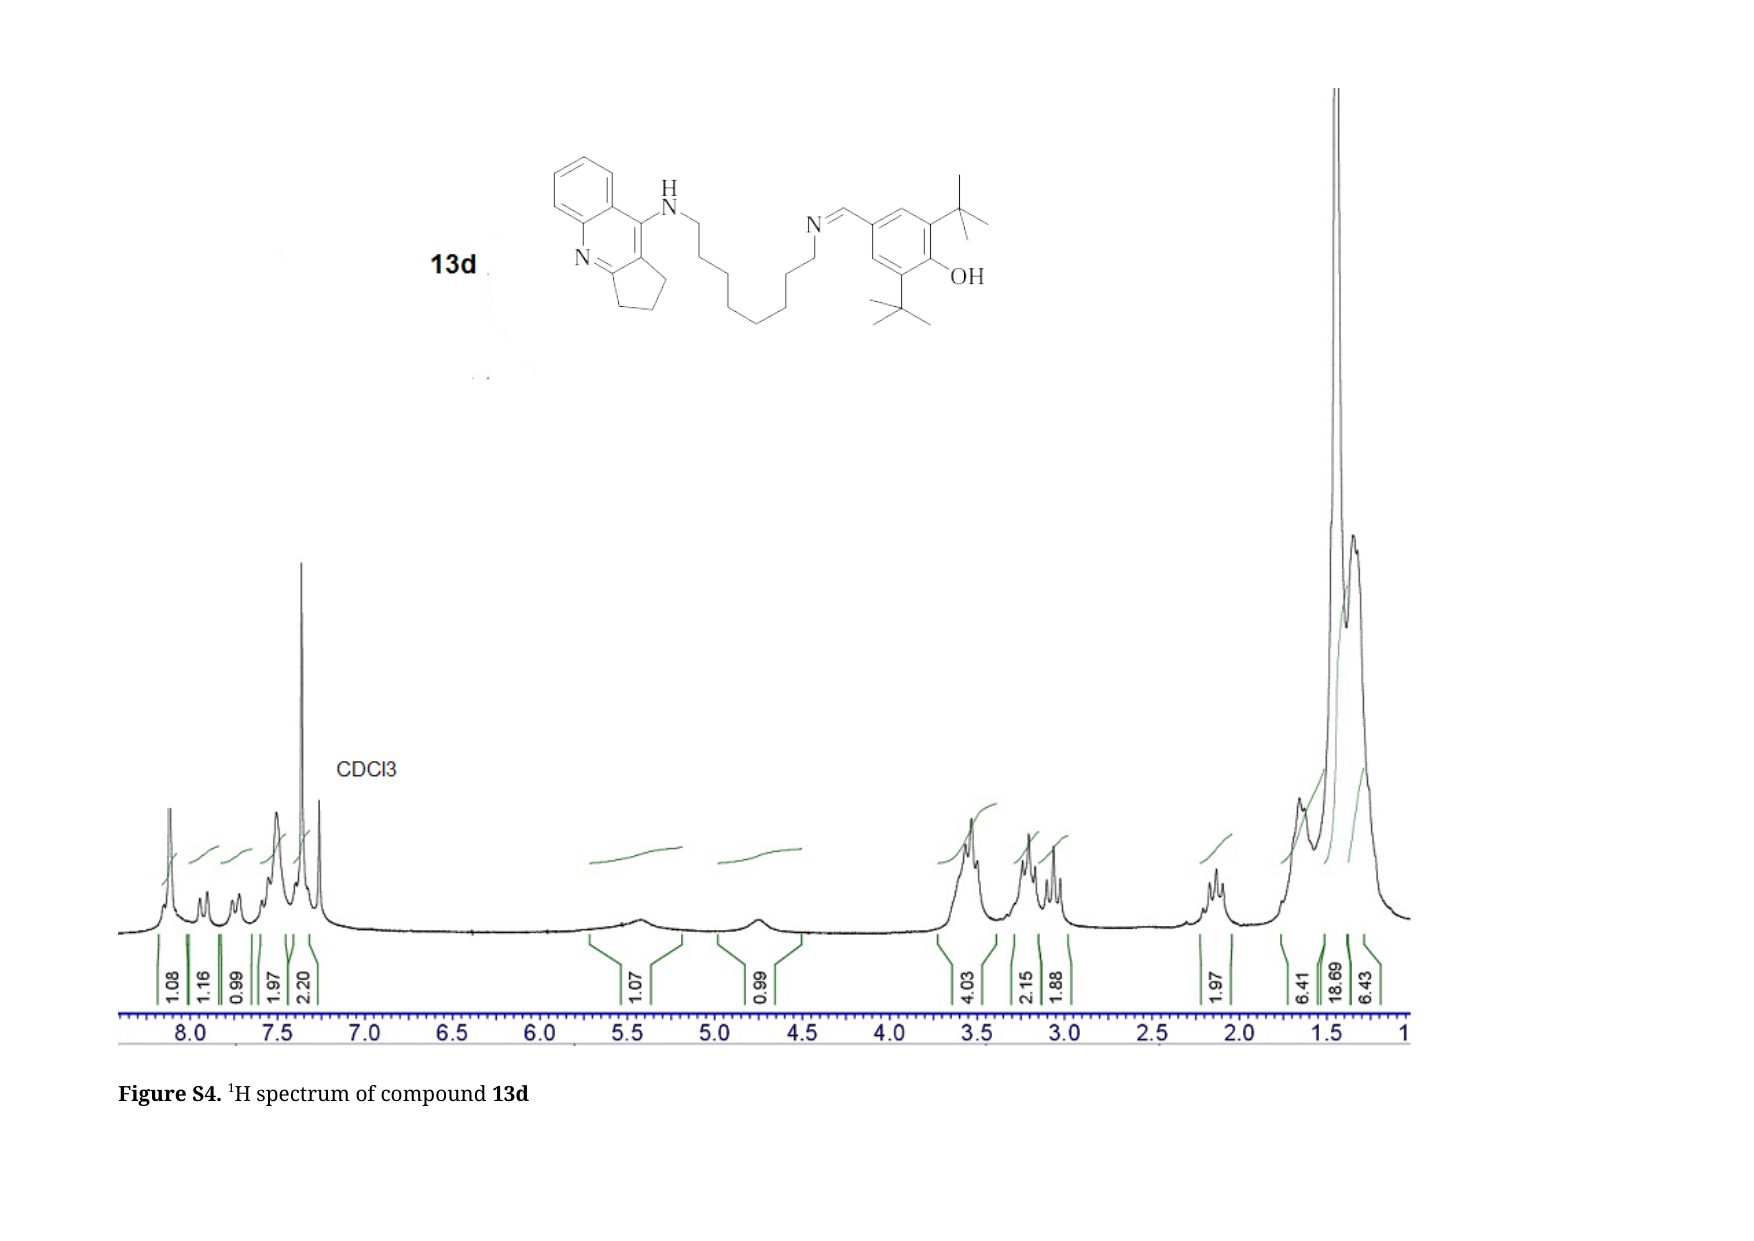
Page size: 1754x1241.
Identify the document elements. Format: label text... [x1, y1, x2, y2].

picture [118, 88, 1411, 1046]
subtitle Figure S4. 1H spectrum of compound 13d [118, 1080, 1636, 1107]
